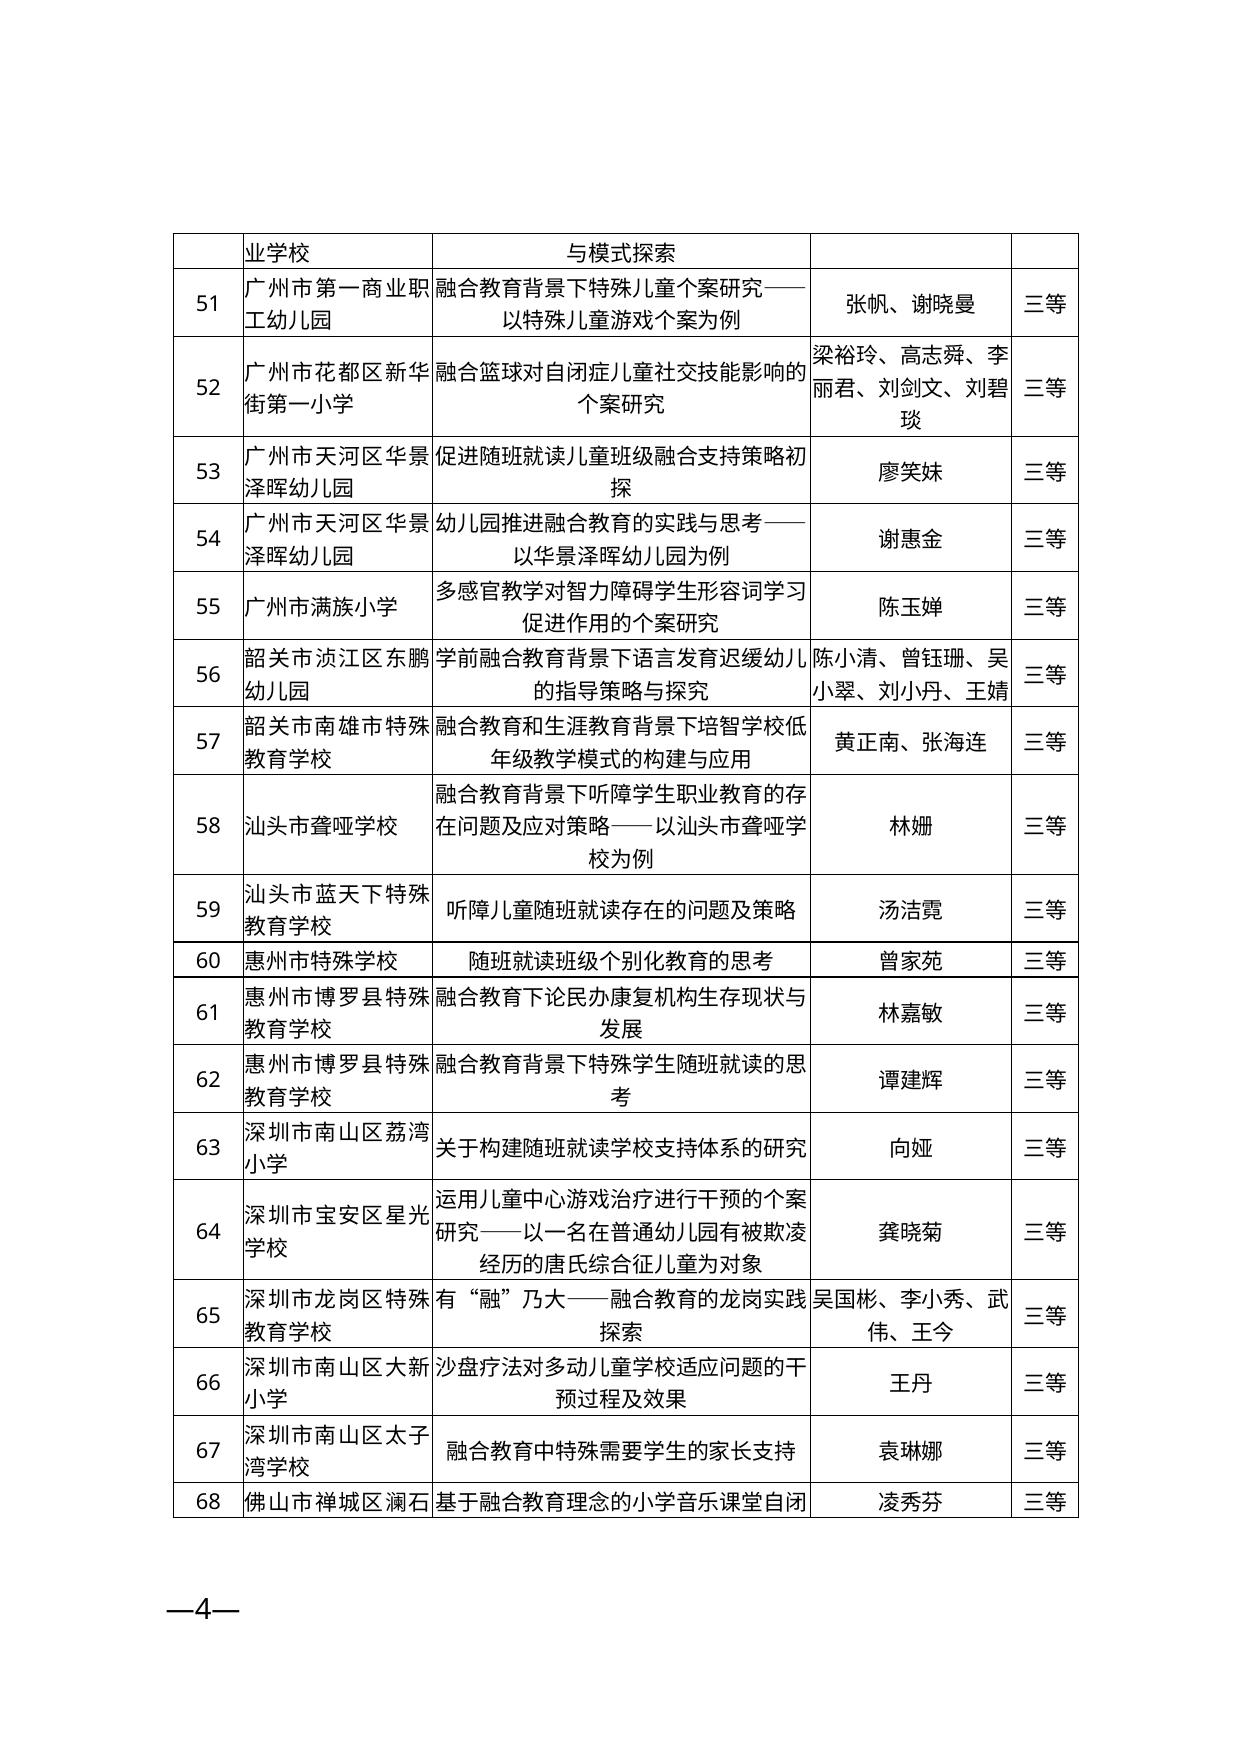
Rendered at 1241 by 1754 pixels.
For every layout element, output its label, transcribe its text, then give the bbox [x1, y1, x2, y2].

table_cell 51 [174, 269, 243, 336]
table_cell 惠州市博罗县特殊教育学校 [244, 1045, 432, 1112]
table_cell 关于构建随班就读学校支持体系的研究 [433, 1113, 810, 1179]
table_cell 三等 [1012, 875, 1078, 941]
table_cell 融合教育下论民办康复机构生存现状与发展 [433, 978, 810, 1044]
table_cell 68 [174, 1483, 243, 1517]
table_cell 佛山市禅城区澜石小学 [244, 1483, 432, 1517]
table_cell 惠州市特殊学校 [244, 943, 432, 976]
table_cell 谢惠金 [811, 504, 1011, 571]
table_cell 52 [174, 337, 243, 436]
table_cell 张帆、谢晓曼 [811, 269, 1011, 336]
table_cell 陈小清、曾钰珊、吴小翠、刘小丹、王婧 [811, 640, 1011, 706]
table_cell 向娅 [811, 1113, 1011, 1179]
table_cell 67 [174, 1416, 243, 1482]
table_cell 53 [174, 437, 243, 503]
table_cell 66 [174, 1348, 243, 1414]
table_cell 梁裕玲、高志舜、李丽君、刘剑文、刘碧琰 [811, 337, 1011, 436]
table_cell 运用儿童中心游戏治疗进行干预的个案研究——以一名在普通幼儿园有被欺凌经历的唐氏综合征儿童为对象 [433, 1180, 810, 1279]
table_cell 三等 [1012, 572, 1078, 638]
table_cell 林姗 [811, 775, 1011, 874]
table_cell 56 [174, 640, 243, 706]
table_cell 三等 [1012, 1113, 1078, 1179]
table_cell 林嘉敏 [811, 978, 1011, 1044]
table_cell 曾家苑 [811, 943, 1011, 976]
table_cell 幼儿园推进融合教育的实践与思考——以华景泽晖幼儿园为例 [433, 504, 810, 571]
table_cell 蔡静文 [811, 234, 1011, 268]
table_cell 60 [174, 943, 243, 976]
table_cell 沙盘疗法对多动儿童学校适应问题的干预过程及效果 [433, 1348, 810, 1414]
table_cell 有“融”乃大——融合教育的龙岗实践探索 [433, 1280, 810, 1347]
table_cell 汕头市蓝天下特殊教育学校 [244, 875, 432, 941]
table_cell 随班就读班级个别化教育的思考 [433, 943, 810, 976]
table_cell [433, 234, 810, 268]
table_cell 惠州市博罗县特殊教育学校 [244, 978, 432, 1044]
table_cell 三等 [1012, 1483, 1078, 1517]
table_cell 深圳市宝安区星光学校 [244, 1180, 432, 1279]
table_cell 三等 [1012, 943, 1078, 976]
table_cell 王丹 [811, 1348, 1011, 1414]
table_cell 广州市旅游商务职业学校 [244, 234, 432, 268]
table_cell 三等 [1012, 1348, 1078, 1414]
table_cell 多感官教学对智力障碍学生形容词学习促进作用的个案研究 [433, 572, 810, 638]
table_cell 54 [174, 504, 243, 571]
table_cell 汕头市聋哑学校 [244, 775, 432, 874]
table_cell 融合教育背景下特殊学生随班就读的思考 [433, 1045, 810, 1112]
table_cell 三等 [1012, 978, 1078, 1044]
table_cell 吴国彬、李小秀、武伟、王今 [811, 1280, 1011, 1347]
table_cell 61 [174, 978, 243, 1044]
table_cell 韶关市南雄市特殊教育学校 [244, 707, 432, 774]
table_cell 三等 [1012, 1280, 1078, 1347]
table_cell 袁琳娜 [811, 1416, 1011, 1482]
table_cell 50 [174, 234, 243, 268]
table_cell 深圳市南山区荔湾小学 [244, 1113, 432, 1179]
table_cell 广州市天河区华景泽晖幼儿园 [244, 504, 432, 571]
table_cell 三等 [1012, 640, 1078, 706]
table_cell 汤洁霓 [811, 875, 1011, 941]
table_cell 55 [174, 572, 243, 638]
table_cell 三等 [1012, 1045, 1078, 1112]
table_cell 廖笑妹 [811, 437, 1011, 503]
table_cell 63 [174, 1113, 243, 1179]
table_cell 融合教育背景下特殊儿童个案研究——以特殊儿童游戏个案为例 [433, 269, 810, 336]
table_cell 三等 [1012, 504, 1078, 571]
table_cell 融合篮球对自闭症儿童社交技能影响的个案研究 [433, 337, 810, 436]
table_cell 三等 [1012, 269, 1078, 336]
table_cell 深圳市龙岗区特殊教育学校 [244, 1280, 432, 1347]
table_cell 三等 [1012, 707, 1078, 774]
table_cell 融合教育中特殊需要学生的家长支持 [433, 1416, 810, 1482]
table_cell 64 [174, 1180, 243, 1279]
table_cell 韶关市浈江区东鹏幼儿园 [244, 640, 432, 706]
table_cell 广州市满族小学 [244, 572, 432, 638]
table_cell 黄正南、张海连 [811, 707, 1011, 774]
table_cell 融合教育背景下听障学生职业教育的存在问题及应对策略——以汕头市聋哑学校为例 [433, 775, 810, 874]
table_cell 深圳市南山区太子湾学校 [244, 1416, 432, 1482]
table_cell 促进随班就读儿童班级融合支持策略初探 [433, 437, 810, 503]
table_cell 龚晓菊 [811, 1180, 1011, 1279]
table_cell 65 [174, 1280, 243, 1347]
table_cell 广州市花都区新华街第一小学 [244, 337, 432, 436]
table_cell 三等 [1012, 1416, 1078, 1482]
table_cell 62 [174, 1045, 243, 1112]
table_cell 广州市第一商业职工幼儿园 [244, 269, 432, 336]
table_cell 58 [174, 775, 243, 874]
table_cell 谭建辉 [811, 1045, 1011, 1112]
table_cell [433, 1483, 810, 1517]
table_cell 学前融合教育背景下语言发育迟缓幼儿的指导策略与探究 [433, 640, 810, 706]
table_cell 听障儿童随班就读存在的问题及策略 [433, 875, 810, 941]
table_cell 三等 [1012, 337, 1078, 436]
table_cell 陈玉婵 [811, 572, 1011, 638]
table_cell 三等 [1012, 1180, 1078, 1279]
table_cell 59 [174, 875, 243, 941]
table_cell 57 [174, 707, 243, 774]
table_cell 融合教育和生涯教育背景下培智学校低年级教学模式的构建与应用 [433, 707, 810, 774]
table_cell 深圳市南山区大新小学 [244, 1348, 432, 1414]
table_cell 三等 [1012, 437, 1078, 503]
table_cell 广州市天河区华景泽晖幼儿园 [244, 437, 432, 503]
table_cell 三等 [1012, 234, 1078, 268]
table_cell 凌秀芬 [811, 1483, 1011, 1517]
table_cell 三等 [1012, 775, 1078, 874]
